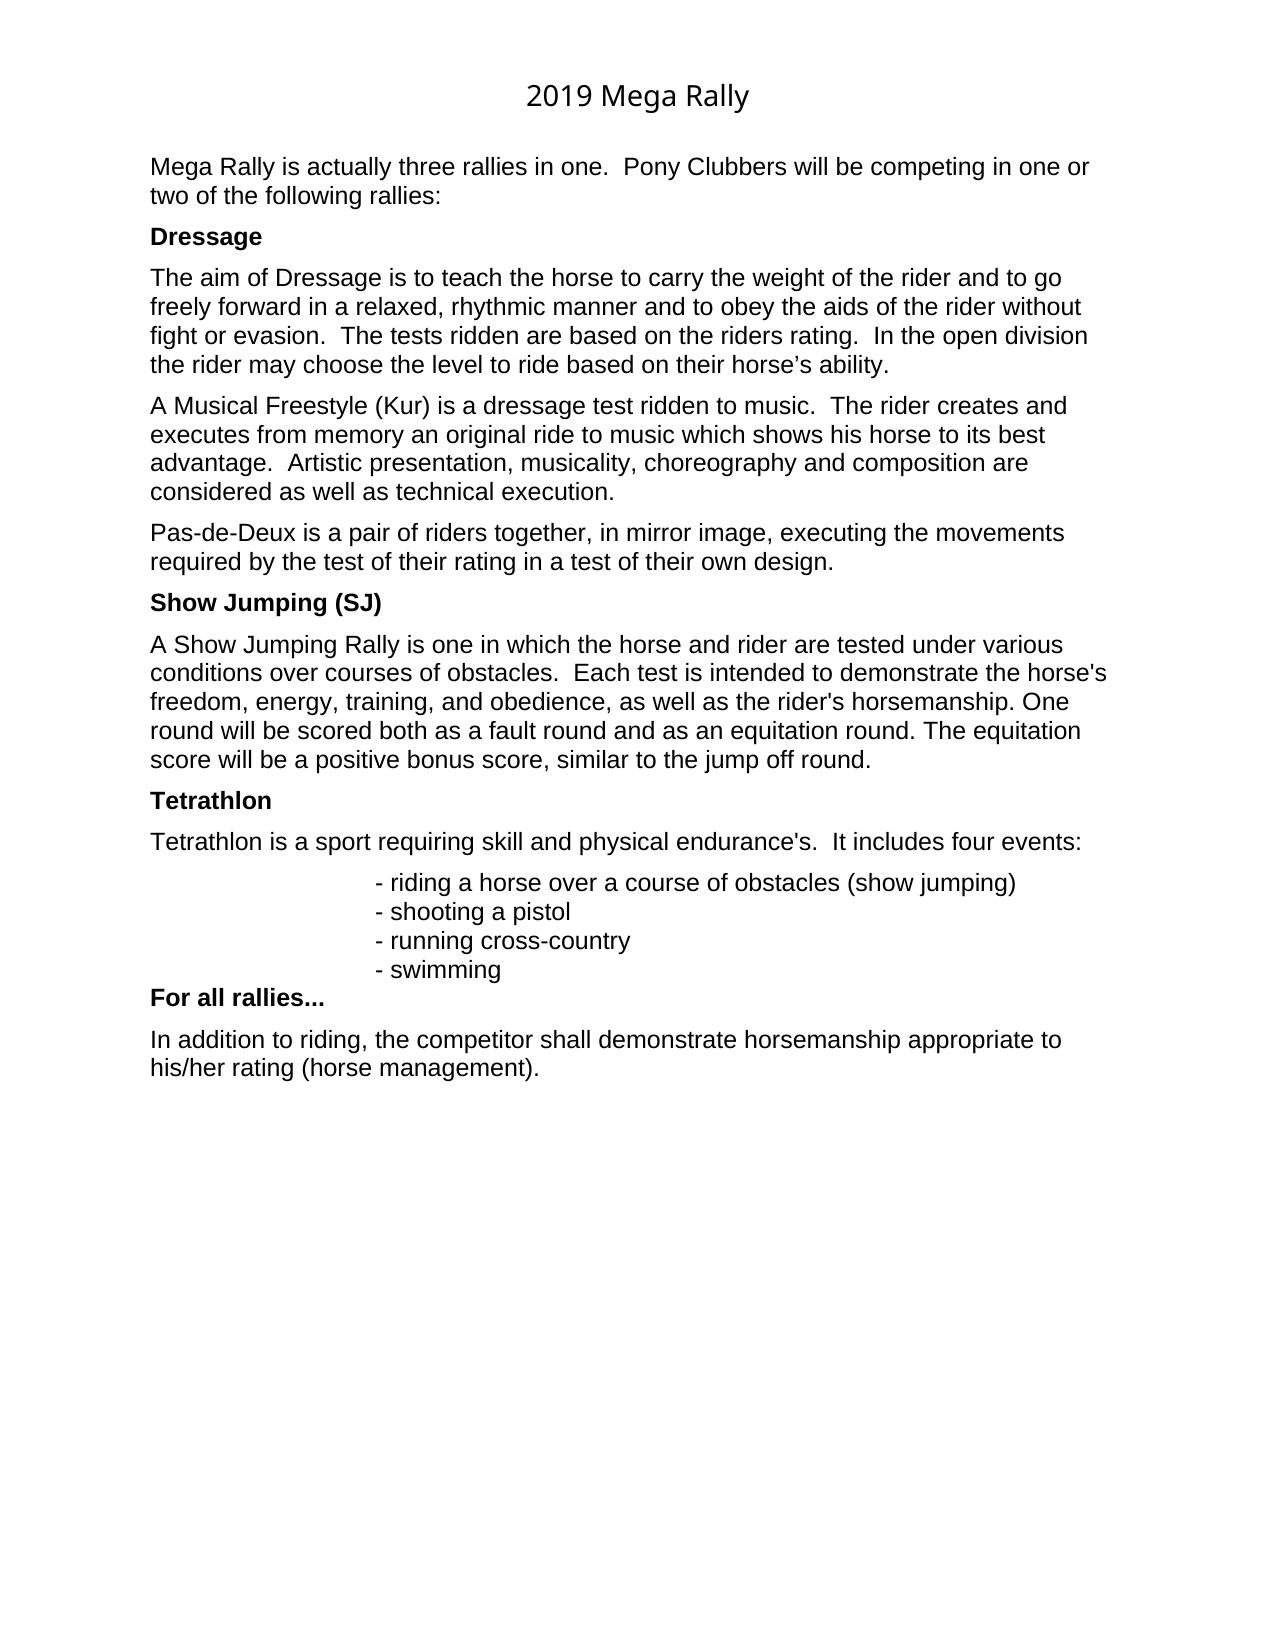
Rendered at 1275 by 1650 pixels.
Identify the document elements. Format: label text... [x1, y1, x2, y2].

text Tetrathlon [150, 786, 1125, 815]
text For all rallies... [150, 983, 1125, 1012]
text 2019 Mega Rally [150, 75, 1125, 115]
text The aim of Dressage is to teach the horse to carry the weight of the rider and to go freely forward in a relaxed, rhythmic manner and to obey the aids of the rider without fight or evasion. The tests ridden are based on the riders rating. In the open division the rider may choose the level to ride based on their horse’s ability. [150, 263, 1125, 378]
text Mega Rally is actually three rallies in one. Pony Clubbers will be competing in one or two of the following rallies: [150, 152, 1125, 210]
text Dressage [150, 222, 1125, 251]
text - running cross-country [150, 926, 1125, 955]
text Show Jumping (SJ) [150, 588, 1125, 617]
text A Show Jumping Rally is one in which the horse and rider are tested under various conditions over courses of obstacles. Each test is intended to demonstrate the horse's freedom, energy, training, and obedience, as well as the rider's horsemanship. One round will be scored both as a fault round and as an equitation round. The equitation score will be a positive bonus score, similar to the jump off round. [150, 630, 1125, 773]
text Pas-de-Deux is a pair of riders together, in mirror image, executing the movements required by the test of their rating in a test of their own design. [150, 518, 1125, 576]
text A Musical Freestyle (Kur) is a dressage test ridden to music. The rider creates and executes from memory an original ride to music which shows his horse to its best advantage. Artistic presentation, musicality, choreography and composition are considered as well as technical execution. [150, 391, 1125, 506]
text - riding a horse over a course of obstacles (show jumping) [150, 868, 1125, 897]
text In addition to riding, the competitor shall demonstrate horsemanship appropriate to his/her rating (horse management). [150, 1025, 1125, 1116]
text - swimming [150, 955, 1125, 983]
text Tetrathlon is a sport requiring skill and physical endurance's. It includes four events: [150, 827, 1125, 856]
text - shooting a pistol [150, 897, 1125, 926]
